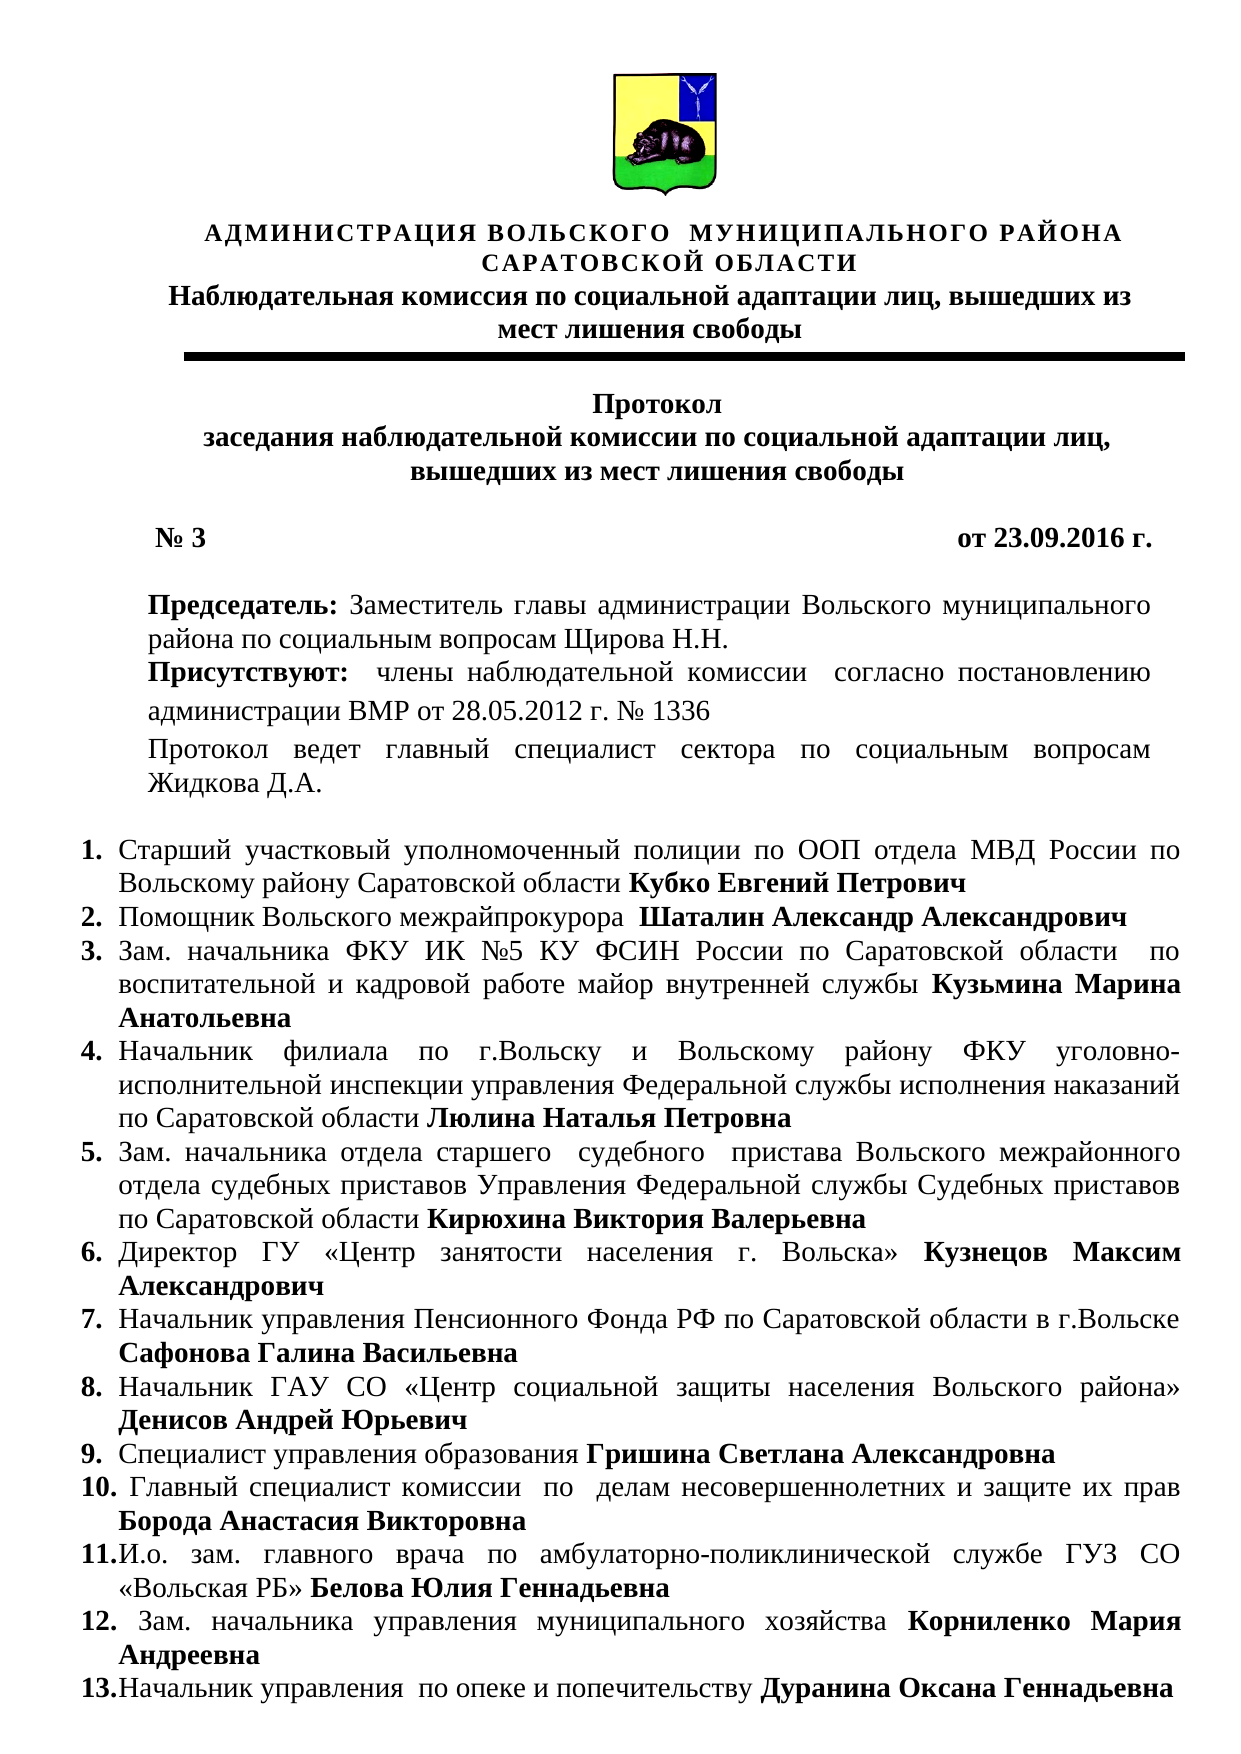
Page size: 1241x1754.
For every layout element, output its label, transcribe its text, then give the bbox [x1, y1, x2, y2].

picture [612, 73, 717, 196]
list Помощник Вольского межрайпрокурора Шаталин Александр Александрович [81, 899, 1181, 933]
text Протокол ведет главный специалист сектора по социальным вопросам Жидкова Д.А. [148, 731, 1152, 798]
list Зам. начальника ФКУ ИК №5 КУ ФСИН России по Саратовской области по воспитательной и кадровой работе майор внутренней службы Кузьмина Марина Анатольевна [81, 933, 1181, 1033]
text Присутствуют: члены наблюдательной комиссии согласно постановлению администрации ВМР от 28.05.2012 г. № 1336 [148, 654, 1152, 726]
list Начальник филиала по г.Вольску и Вольскому району ФКУ уголовно-исполнительной инспекции управления Федеральной службы исполнения наказаний по Саратовской области Люлина Наталья Петровна [81, 1033, 1181, 1134]
text Председатель: Заместитель главы администрации Вольского муниципального района по социальным вопросам Щирова Н.Н. [148, 587, 1152, 654]
text Наблюдательная комиссия по социальной адаптации лиц, вышедших из мест лишения свободы [148, 278, 1152, 345]
list Начальник управления по опеке и попечительству Дуранина Оксана Геннадьевна [81, 1671, 1181, 1704]
text № 3 от 23.09.2016 г. [148, 520, 1166, 554]
text заседания наблюдательной комиссии по социальной адаптации лиц, вышедших из мест лишения свободы [148, 419, 1166, 487]
list Начальник управления Пенсионного Фонда РФ по Саратовской области в г.Вольске Сафонова Галина Васильевна [81, 1302, 1181, 1369]
text АДМИНИСТРАЦИЯ ВОЛЬСКОГО МУНИЦИПАЛЬНОГО РАЙОНА САРАТОВСКОЙ ОБЛАСТИ [148, 218, 1181, 277]
list Главный специалист комиссии по делам несовершеннолетних и защите их прав Борода Анастасия Викторовна [81, 1469, 1181, 1536]
title Протокол [148, 386, 1166, 419]
list Зам. начальника управления муниципального хозяйства Корниленко Мария Андреевна [81, 1603, 1181, 1671]
list Старший участковый уполномоченный полиции по ООП отдела МВД России по Вольскому району Саратовской области Кубко Евгений Петрович [81, 832, 1181, 899]
list И.о. зам. главного врача по амбулаторно-поликлинической службе ГУЗ СО «Вольская РБ» Белова Юлия Геннадьевна [81, 1536, 1181, 1603]
list Директор ГУ «Центр занятости населения г. Вольска» Кузнецов Максим Александрович [81, 1234, 1181, 1302]
list Специалист управления образования Гришина Светлана Александровна [81, 1436, 1181, 1469]
list Начальник ГАУ СО «Центр социальной защиты населения Вольского района» Денисов Андрей Юрьевич [81, 1369, 1181, 1436]
list Зам. начальника отдела старшего судебного пристава Вольского межрайонного отдела судебных приставов Управления Федеральной службы Судебных приставов по Саратовской области Кирюхина Виктория Валерьевна [81, 1134, 1181, 1234]
